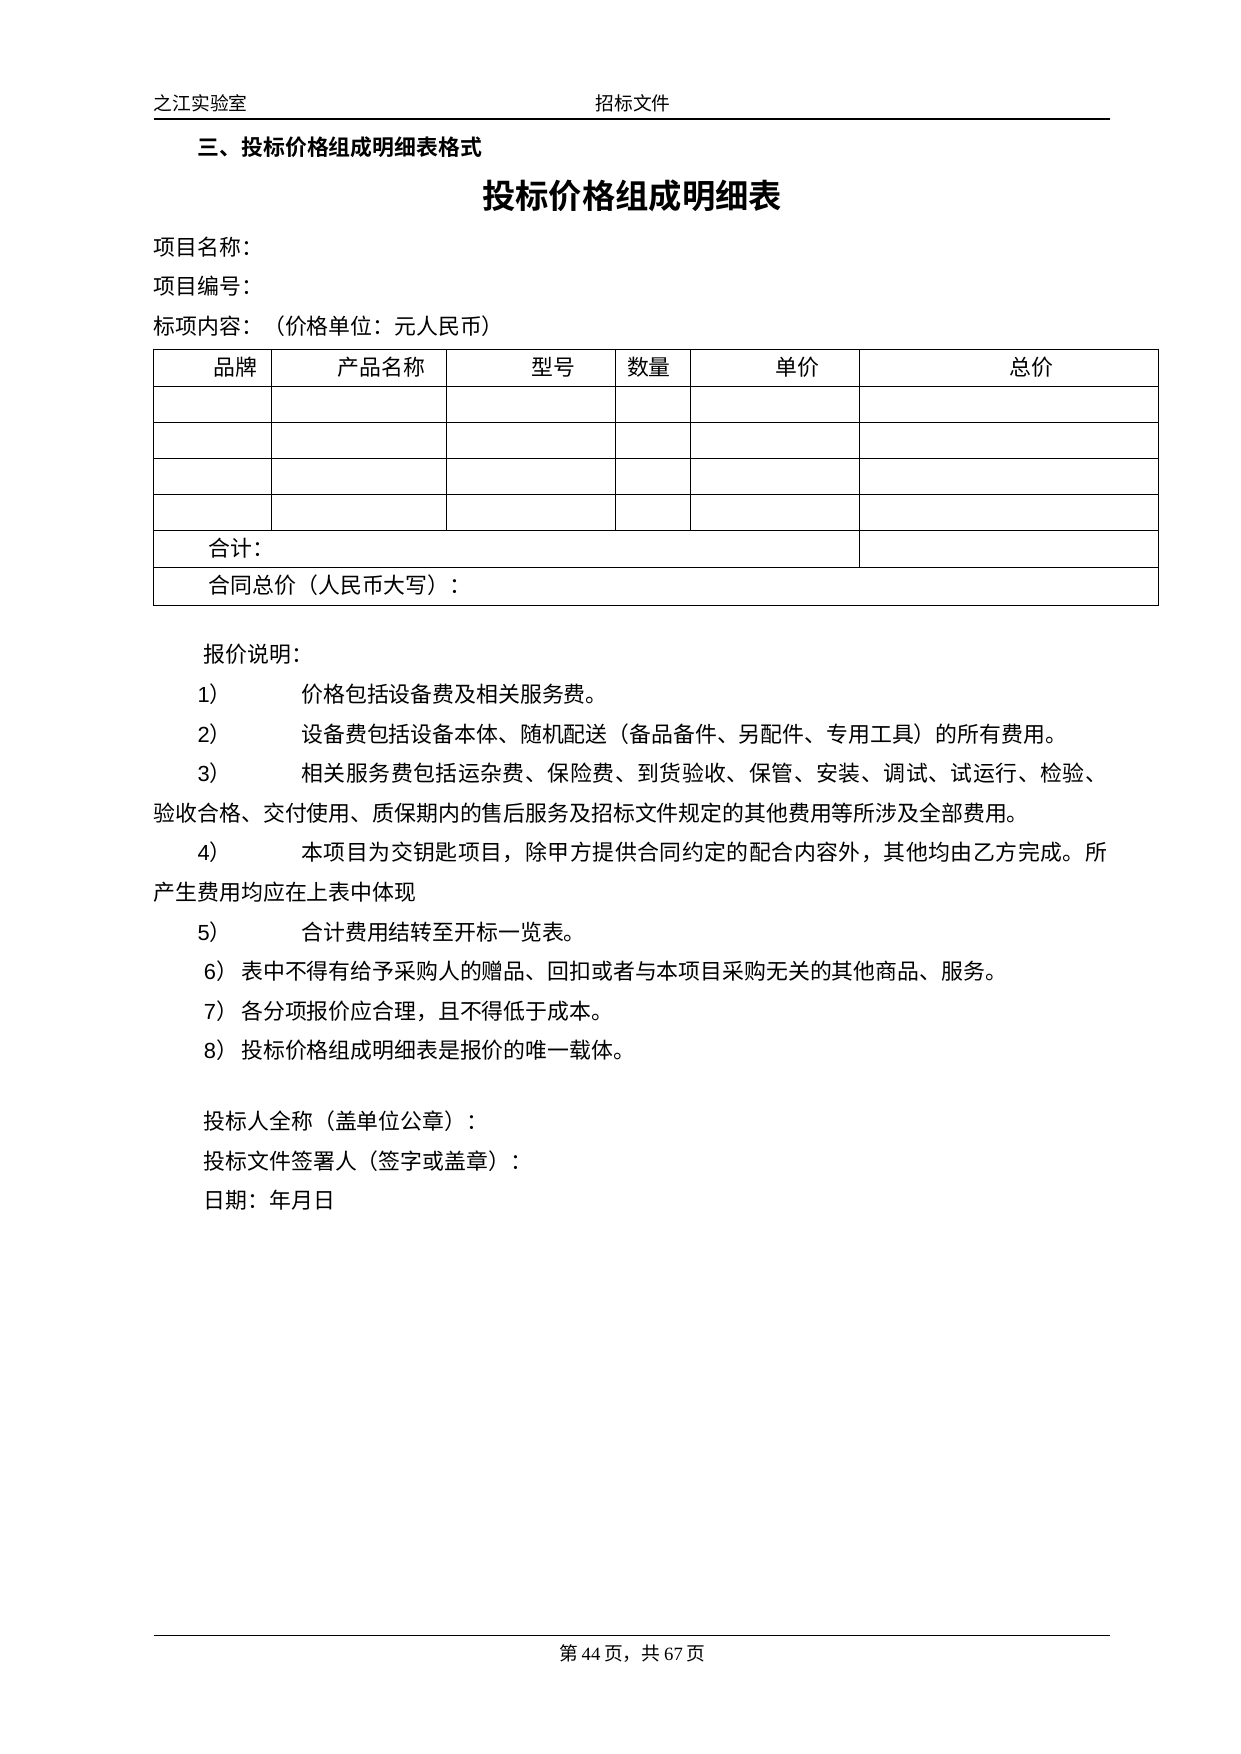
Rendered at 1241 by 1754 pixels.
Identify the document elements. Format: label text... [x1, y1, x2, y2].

table_cell [691, 387, 859, 422]
table_cell [447, 459, 615, 494]
table_cell [272, 423, 446, 458]
table_cell [272, 387, 446, 422]
table_cell [616, 495, 690, 529]
table_header 总价 [860, 350, 1158, 386]
table_cell 合同总价（人民币大写）： [154, 568, 1158, 605]
table_cell [447, 423, 615, 458]
table_cell [860, 423, 1158, 458]
table_header 数量 [616, 350, 690, 386]
table_cell [272, 459, 446, 494]
list 相关服务费包括运杂费、保险费、到货验收、保管、安装、调试、试运行、检验、验收合格、交付使用、质保期内的售后服务及招标文件规定的其他费用等所涉及全部费用。 [153, 756, 1110, 827]
list 各分项报价应合理，且不得低于成本。 [203, 994, 1110, 1025]
table_cell [691, 459, 859, 494]
text 投标文件签署人（签字或盖章）： [153, 1144, 1110, 1176]
table_cell [272, 495, 446, 529]
table_cell [447, 495, 615, 529]
table_cell [616, 423, 690, 458]
table_cell [616, 387, 690, 422]
list 本项目为交钥匙项目，除甲方提供合同约定的配合内容外，其他均由乙方完成。所产生费用均应在上表中体现 [153, 835, 1110, 907]
list 合计费用结转至开标一览表。 [153, 914, 1110, 946]
table_cell [860, 387, 1158, 422]
table_cell [154, 459, 271, 494]
table_header 品牌 [154, 350, 271, 386]
table_header 产品名称 [272, 350, 446, 386]
table_cell [154, 423, 271, 458]
table_header 单价 [691, 350, 859, 386]
text 报价说明： [153, 637, 1110, 669]
text 项目名称： [153, 230, 1110, 261]
text 投标人全称（盖单位公章）： [153, 1104, 1110, 1136]
table_cell [860, 495, 1158, 529]
list 投标价格组成明细表是报价的唯一载体。 [203, 1033, 1110, 1065]
subtitle 三、投标价格组成明细表格式 [153, 130, 1110, 162]
list 表中不得有给予采购人的赠品、回扣或者与本项目采购无关的其他商品、服务。 [203, 954, 1110, 986]
text 投标价格组成明细表 [153, 169, 1110, 218]
text 标项内容：（价格单位：元人民币） [153, 309, 1110, 341]
table_cell [860, 459, 1158, 494]
table_cell [447, 387, 615, 422]
table_cell [860, 531, 1158, 567]
table_cell [616, 459, 690, 494]
list 价格包括设备费及相关服务费。 [153, 677, 1110, 709]
table_header 型号 [447, 350, 615, 386]
text 项目编号： [153, 269, 1110, 301]
list 设备费包括设备本体、随机配送（备品备件、另配件、专用工具）的所有费用。 [153, 717, 1110, 748]
text 日期：年月日 [153, 1183, 1110, 1215]
table_cell [691, 423, 859, 458]
table_cell [154, 387, 271, 422]
table_cell [154, 495, 271, 529]
table_cell 合计： [154, 531, 859, 567]
table_cell [691, 495, 859, 529]
